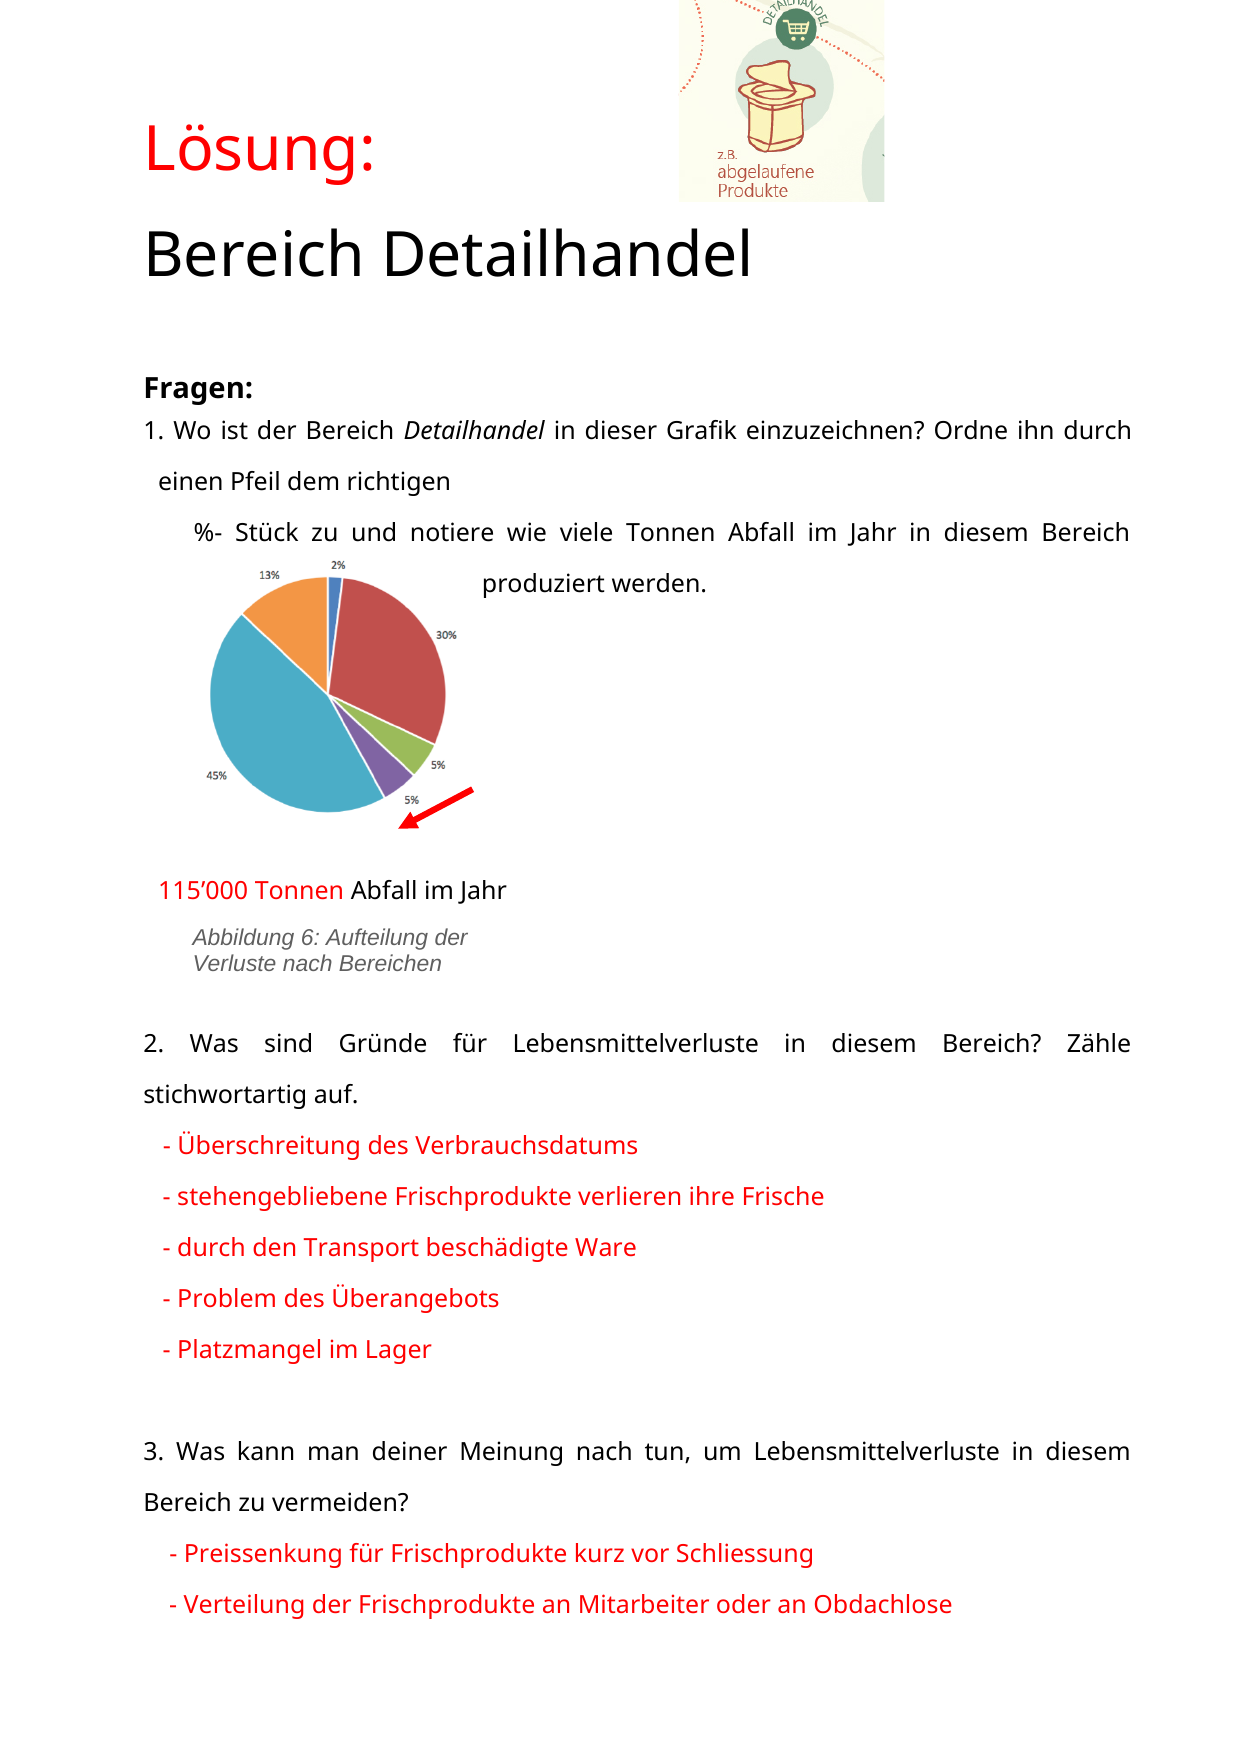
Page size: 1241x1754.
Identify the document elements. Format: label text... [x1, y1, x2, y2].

text 1. Wo ist der Bereich Detailhandel in dieser Grafik einzuzeichnen? Ordne ihn durch einen Pfeil dem richtigen [143, 413, 1132, 498]
text Lösung: [143, 103, 1132, 188]
picture [678, 0, 885, 103]
text - stehengebliebene Frischprodukte verlieren ihre Frische [143, 1178, 1132, 1213]
text - Verteilung der Frischprodukte an Mitarbeiter oder an Obdachlose [143, 1587, 1132, 1621]
text 3. Was kann man deiner Meinung nach tun, um Lebensmittelverluste in diesem Bereich zu vermeiden? [143, 1434, 1132, 1519]
picture [437, 799, 463, 813]
text - Preissenkung für Frischprodukte kurz vor Schliessung [143, 1536, 1132, 1570]
text %- Stück zu und notiere wie viele Tonnen Abfall im Jahr in diesem Bereich produziert werden. [143, 515, 1132, 600]
text - Platzmangel im Lager [143, 1332, 1132, 1366]
text 115’000 Tonnen Abfall im Jahr [158, 872, 1132, 906]
picture [192, 549, 463, 813]
text - Problem des Überangebots [143, 1281, 1132, 1315]
list Fragen: [143, 367, 1132, 407]
text - durch den Transport beschädigte Ware [143, 1229, 1132, 1264]
text 2. Was sind Gründe für Lebensmittelverluste in diesem Bereich? Zähle stichwortartig auf. [143, 1025, 1132, 1111]
text - Überschreitung des Verbrauchsdatums [143, 1127, 1132, 1162]
picture [678, 188, 885, 202]
text Bereich Detailhandel [143, 209, 1132, 294]
